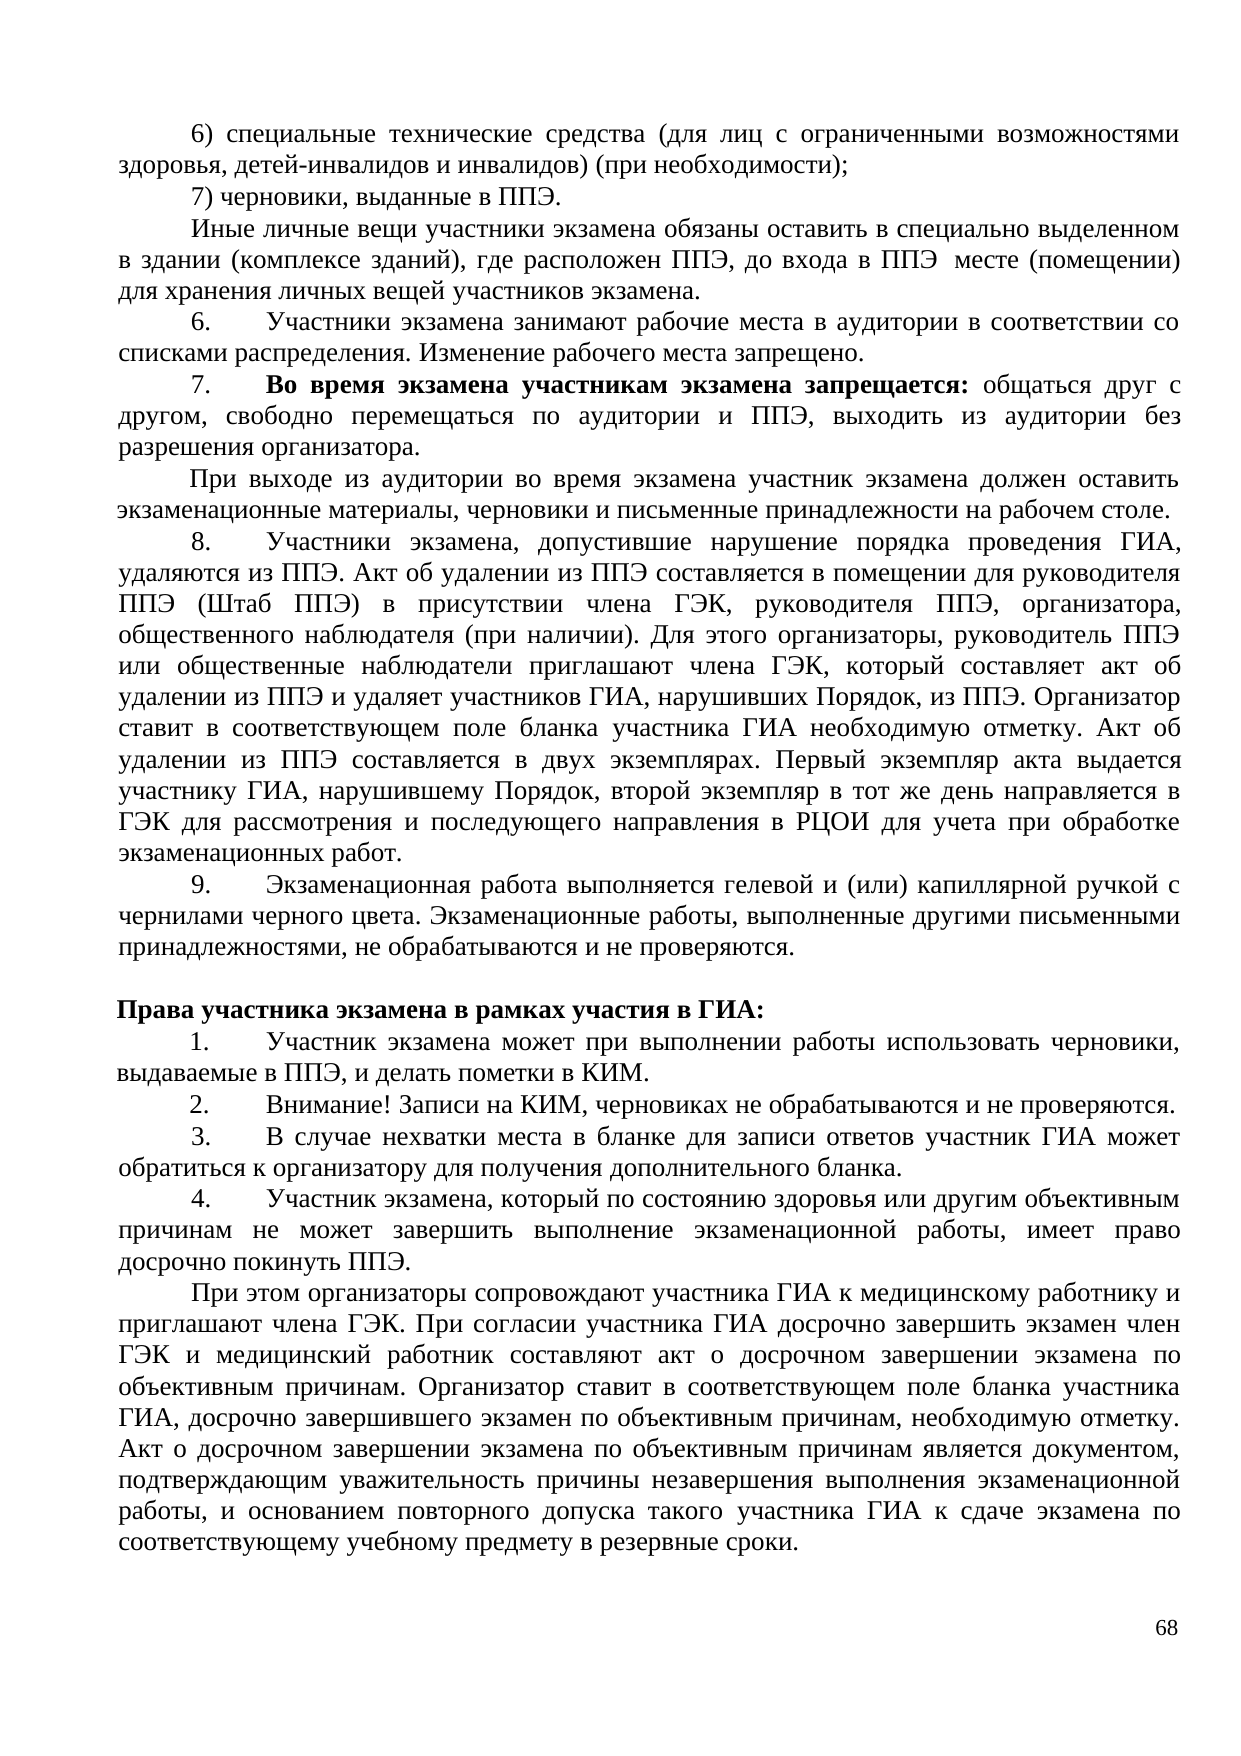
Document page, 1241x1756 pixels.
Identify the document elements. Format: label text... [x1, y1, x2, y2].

text При этом организаторы сопровождают участника ГИА к медицинскому работнику и приглашают члена ГЭК. При согласии участника ГИА досрочно завершить экзамен член ГЭК и медицинский работник составляют акт о досрочном завершении экзамена по объективным причинам. Организатор ставит в соответствующем поле бланка участника ГИА, досрочно завершившего экзамен по объективным причинам, необходимую отметку. Акт о досрочном завершении экзамена по объективным причинам является документом, подтверждающим уважительность причины незавершения выполнения экзаменационной работы, и основанием повторного допуска такого участника ГИА к сдаче экзамена по соответствующему учебному предмету в резервные сроки. [118, 1276, 1181, 1557]
subtitle Права участника экзамена в рамках участия в ГИА: [116, 994, 1194, 1025]
list Участник экзамена может при выполнении работы использовать черновики, выдаваемые в ППЭ, и делать пометки в КИМ. [116, 1025, 1181, 1088]
list Участники экзамена, допустившие нарушение порядка проведения ГИА, удаляются из ППЭ. Акт об удалении из ППЭ составляется в помещении для руководителя ППЭ (Штаб ППЭ) в присутствии члена ГЭК, руководителя ППЭ, организатора, общественного наблюдателя (при наличии). Для этого организаторы, руководитель ППЭ или общественные наблюдатели приглашают члена ГЭК, который составляет акт об удалении из ППЭ и удаляет участников ГИА, нарушивших Порядок, из ППЭ. Организатор ставит в соответствующем поле бланка участника ГИА необходимую отметку. Акт об удалении из ППЭ составляется в двух экземплярах. Первый экземпляр акта выдается участнику ГИА, нарушившему Порядок, второй экземпляр в тот же день направляется в ГЭК для рассмотрения и последующего направления в РЦОИ для учета при обработке экзаменационных работ. [118, 525, 1182, 867]
list Участники экзамена занимают рабочие места в аудитории в соответствии со списками распределения. Изменение рабочего места запрещено. [118, 305, 1181, 368]
list Внимание! Записи на КИМ, черновиках не обрабатываются и не проверяются. [189, 1088, 1194, 1119]
list Участник экзамена, который по состоянию здоровья или другим объективным причинам не может завершить выполнение экзаменационной работы, имеет право досрочно покинуть ППЭ. [118, 1182, 1181, 1276]
list Во время экзамена участникам экзамена запрещается: общаться друг с другом, свободно перемещаться по аудитории и ППЭ, выходить из аудитории без разрешения организатора. [118, 368, 1181, 462]
list Экзаменационная работа выполняется гелевой и (или) капиллярной ручкой с чернилами черного цвета. Экзаменационные работы, выполненные другими письменными принадлежностями, не обрабатываются и не проверяются. [118, 868, 1181, 961]
text При выходе из аудитории во время экзамена участник экзамена должен оставить экзаменационные материалы, черновики и письменные принадлежности на рабочем столе. [116, 462, 1181, 524]
text Иные личные вещи участники экзамена обязаны оставить в специально выделенном в здании (комплексе зданий), где расположен ППЭ, до входа в ППЭ месте (помещении) для хранения личных вещей участников экзамена. [118, 212, 1181, 305]
list черновики, выданные в ППЭ. [191, 180, 1194, 211]
list специальные технические средства (для лиц с ограниченными возможностями здоровья, детей-инвалидов и инвалидов) (при необходимости); [118, 117, 1181, 179]
list В случае нехватки места в бланке для записи ответов участник ГИА может обратиться к организатору для получения дополнительного бланка. [118, 1120, 1181, 1182]
